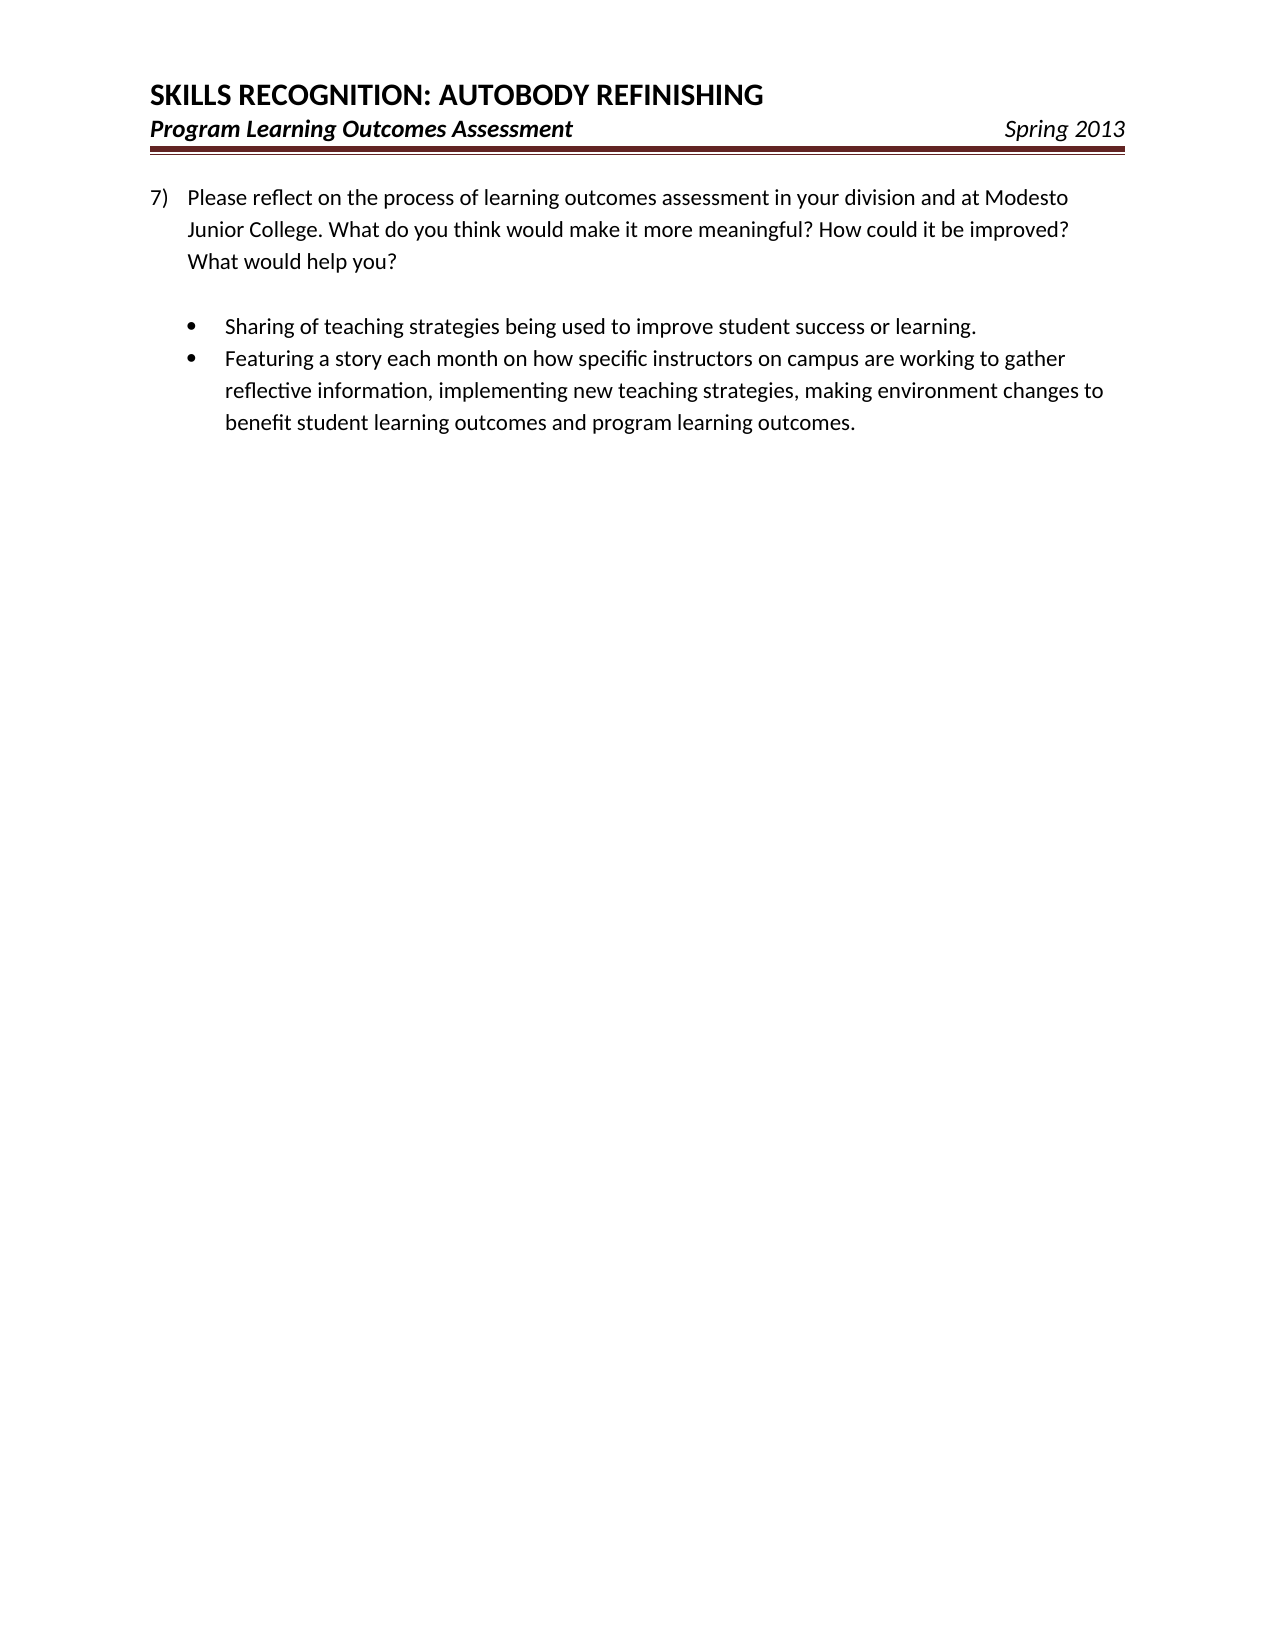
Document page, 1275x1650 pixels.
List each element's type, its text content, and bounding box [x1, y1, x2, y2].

list Please reflect on the process of learning outcomes assessment in your division and at Modesto Junior College. What do you think would make it more meaningful? How could it be improved? What would help you? [150, 183, 1125, 276]
list Sharing of teaching strategies being used to improve student success or learning. [187, 312, 1125, 340]
list Featuring a story each month on how specific instructors on campus are working to gather reflective information, implementing new teaching strategies, making environment changes to benefit student learning outcomes and program learning outcomes. [187, 344, 1125, 436]
